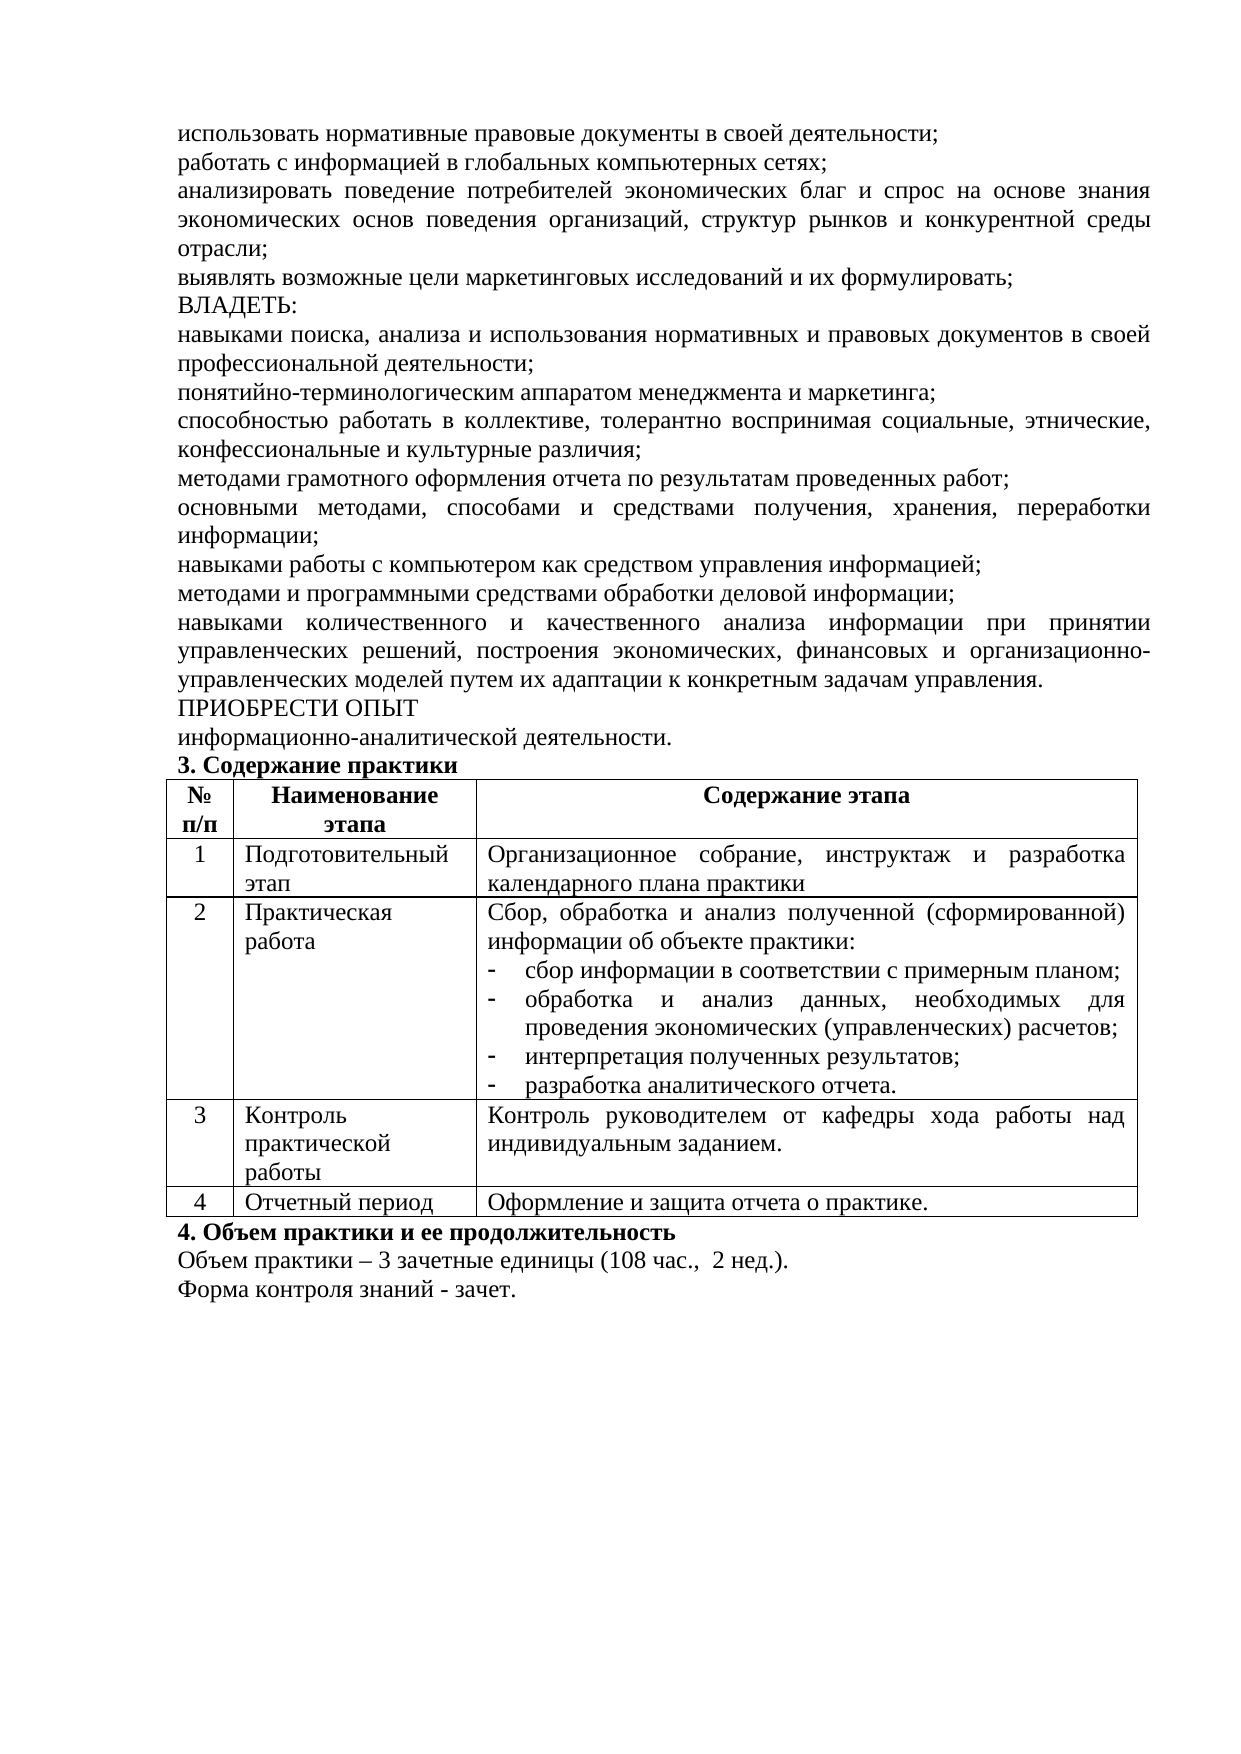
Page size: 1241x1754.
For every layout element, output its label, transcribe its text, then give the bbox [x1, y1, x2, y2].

table_cell Отчетный период [234, 1187, 476, 1216]
text использовать нормативные правовые документы в своей деятельности; [177, 118, 1152, 147]
text ВЛАДЕТЬ: [177, 291, 1152, 319]
text Форма контроля знаний - зачет. [177, 1274, 1152, 1303]
table_cell Контроль руководителем от кафедры хода работы над индивидуальным заданием. [477, 1100, 1137, 1186]
text методами грамотного оформления отчета по результатам проведенных работ; [177, 463, 1152, 492]
text информационно-аналитической деятельности. [177, 722, 1152, 751]
table_header Наименование этапа [234, 780, 476, 838]
text работать с информацией в глобальных компьютерных сетях; [177, 147, 1152, 176]
table_cell Контроль практической работы [234, 1100, 476, 1186]
text 3. Содержание практики [177, 751, 1152, 779]
table_cell 4 [167, 1187, 233, 1216]
text методами и программными средствами обработки деловой информации; [177, 578, 1152, 607]
text Объем практики – 3 зачетные единицы (108 час., 2 нед.). [177, 1246, 1152, 1274]
table_cell 2 [167, 898, 233, 1099]
text ПРИОБРЕСТИ ОПЫТ [177, 693, 1152, 722]
table_cell Оформление и защита отчета о практике. [477, 1187, 1137, 1216]
table_header № п/п [167, 780, 233, 838]
table_cell Подготовительный этап [234, 839, 476, 896]
text навыками работы с компьютером как средством управления информацией; [177, 549, 1152, 578]
table_cell 1 [167, 839, 233, 896]
table_header Содержание этапа [477, 780, 1137, 838]
text навыками количественного и качественного анализа информации при принятии управленческих решений, построения экономических, финансовых и организационно-управленческих моделей путем их адаптации к конкретным задачам управления. [177, 607, 1152, 693]
text навыками поиска, анализа и использования нормативных и правовых документов в своей профессиональной деятельности; [177, 319, 1152, 377]
table_cell Организационное собрание, инструктаж и разработка календарного плана практики [477, 839, 1137, 896]
table_cell Сбор, обработка и анализ полученной (сформированной) информации об объекте практики: сбор информации в соответствии с примерным планом; обработка и анализ данных, необходимых для проведения экономических (управленческих) расчетов; интерпретация полученных результатов; разработка аналитического отчета. [477, 898, 1137, 1099]
text анализировать поведение потребителей экономических благ и спрос на основе знания экономических основ поведения организаций, структур рынков и конкурентной среды отрасли; [177, 176, 1152, 262]
table_cell 3 [167, 1100, 233, 1186]
text способностью работать в коллективе, толерантно воспринимая социальные, этнические, конфессиональные и культурные различия; [177, 406, 1152, 463]
text 4. Объем практики и ее продолжительность [177, 1217, 1152, 1246]
text выявлять возможные цели маркетинговых исследований и их формулировать; [177, 262, 1152, 291]
text понятийно-терминологическим аппаратом менеджмента и маркетинга; [177, 377, 1152, 406]
text основными методами, способами и средствами получения, хранения, переработки информации; [177, 492, 1152, 549]
table_cell Практическая работа [234, 898, 476, 1099]
